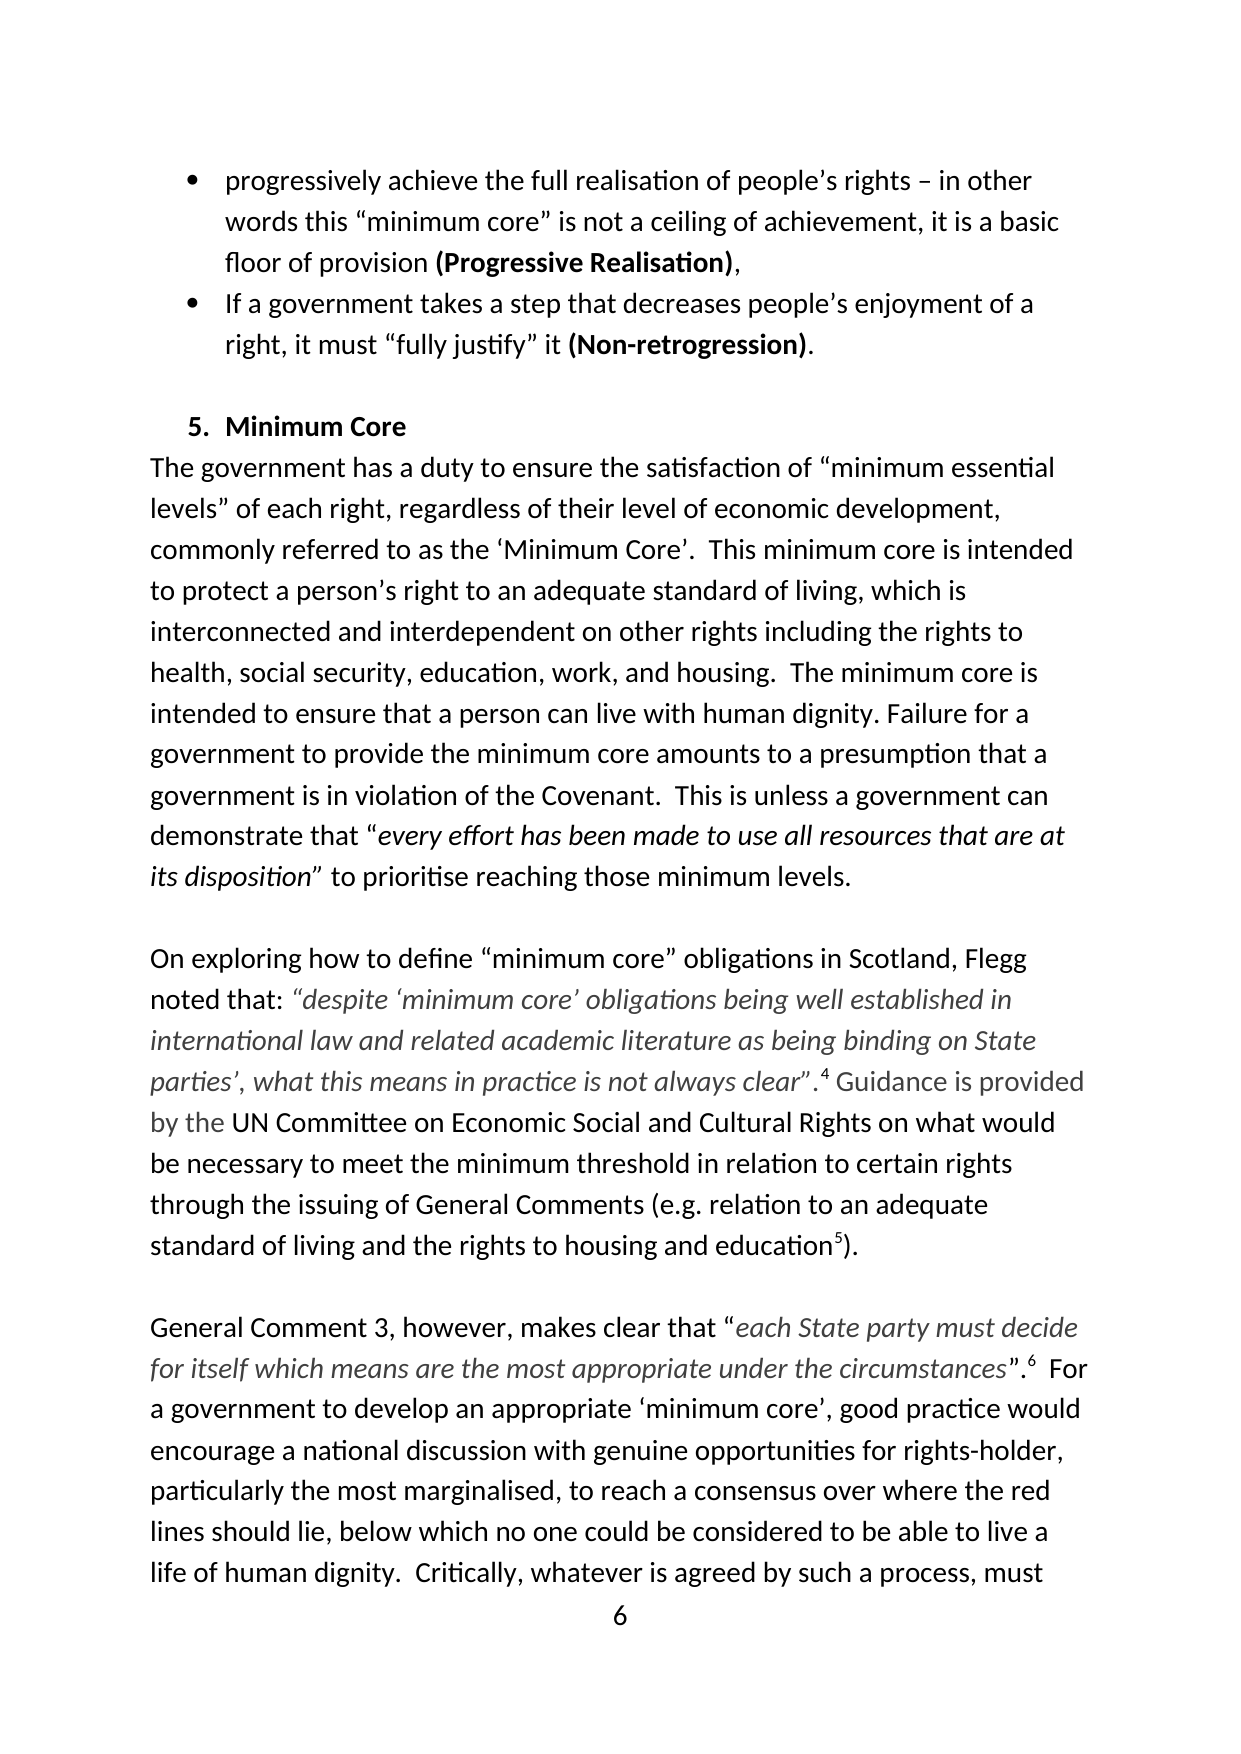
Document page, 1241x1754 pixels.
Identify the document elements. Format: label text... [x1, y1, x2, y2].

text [150, 1309, 1090, 1590]
text On exploring how to define “minimum core” obligations in Scotland, Flegg noted that: “despite ‘minimum core’ obligations being well established in international law and related academic literature as being binding on State parties’, what this means in practice is not always clear”. Guidance is provided by the UN Committee on Economic Social and Cultural Rights on what would be necessary to meet the minimum threshold in relation to certain rights through the issuing of General Comments (e.g. relation to an adequate standard of living and the rights to housing and education). [150, 940, 1090, 1262]
list If a government takes a step that decreases people’s enjoyment of a right, it must “fully justify” it (Non-retrogression). [187, 285, 1090, 362]
text The government has a duty to ensure the satisfaction of “minimum essential levels” of each right, regardless of their level of economic development, commonly referred to as the ‘Minimum Core’. This minimum core is intended to protect a person’s right to an adequate standard of living, which is interconnected and interdependent on other rights including the rights to health, social security, education, work, and housing. The minimum core is intended to ensure that a person can live with human dignity. Failure for a government to provide the minimum core amounts to a presumption that a government is in violation of the Covenant. This is unless a government can demonstrate that “every effort has been made to use all resources that are at its disposition” to prioritise reaching those minimum levels. [150, 449, 1090, 894]
list progressively achieve the full realisation of people’s rights – in other words this “minimum core” is not a ceiling of achievement, it is a basic floor of provision (Progressive Realisation), [187, 162, 1090, 280]
subtitle Minimum Core [187, 408, 1090, 444]
